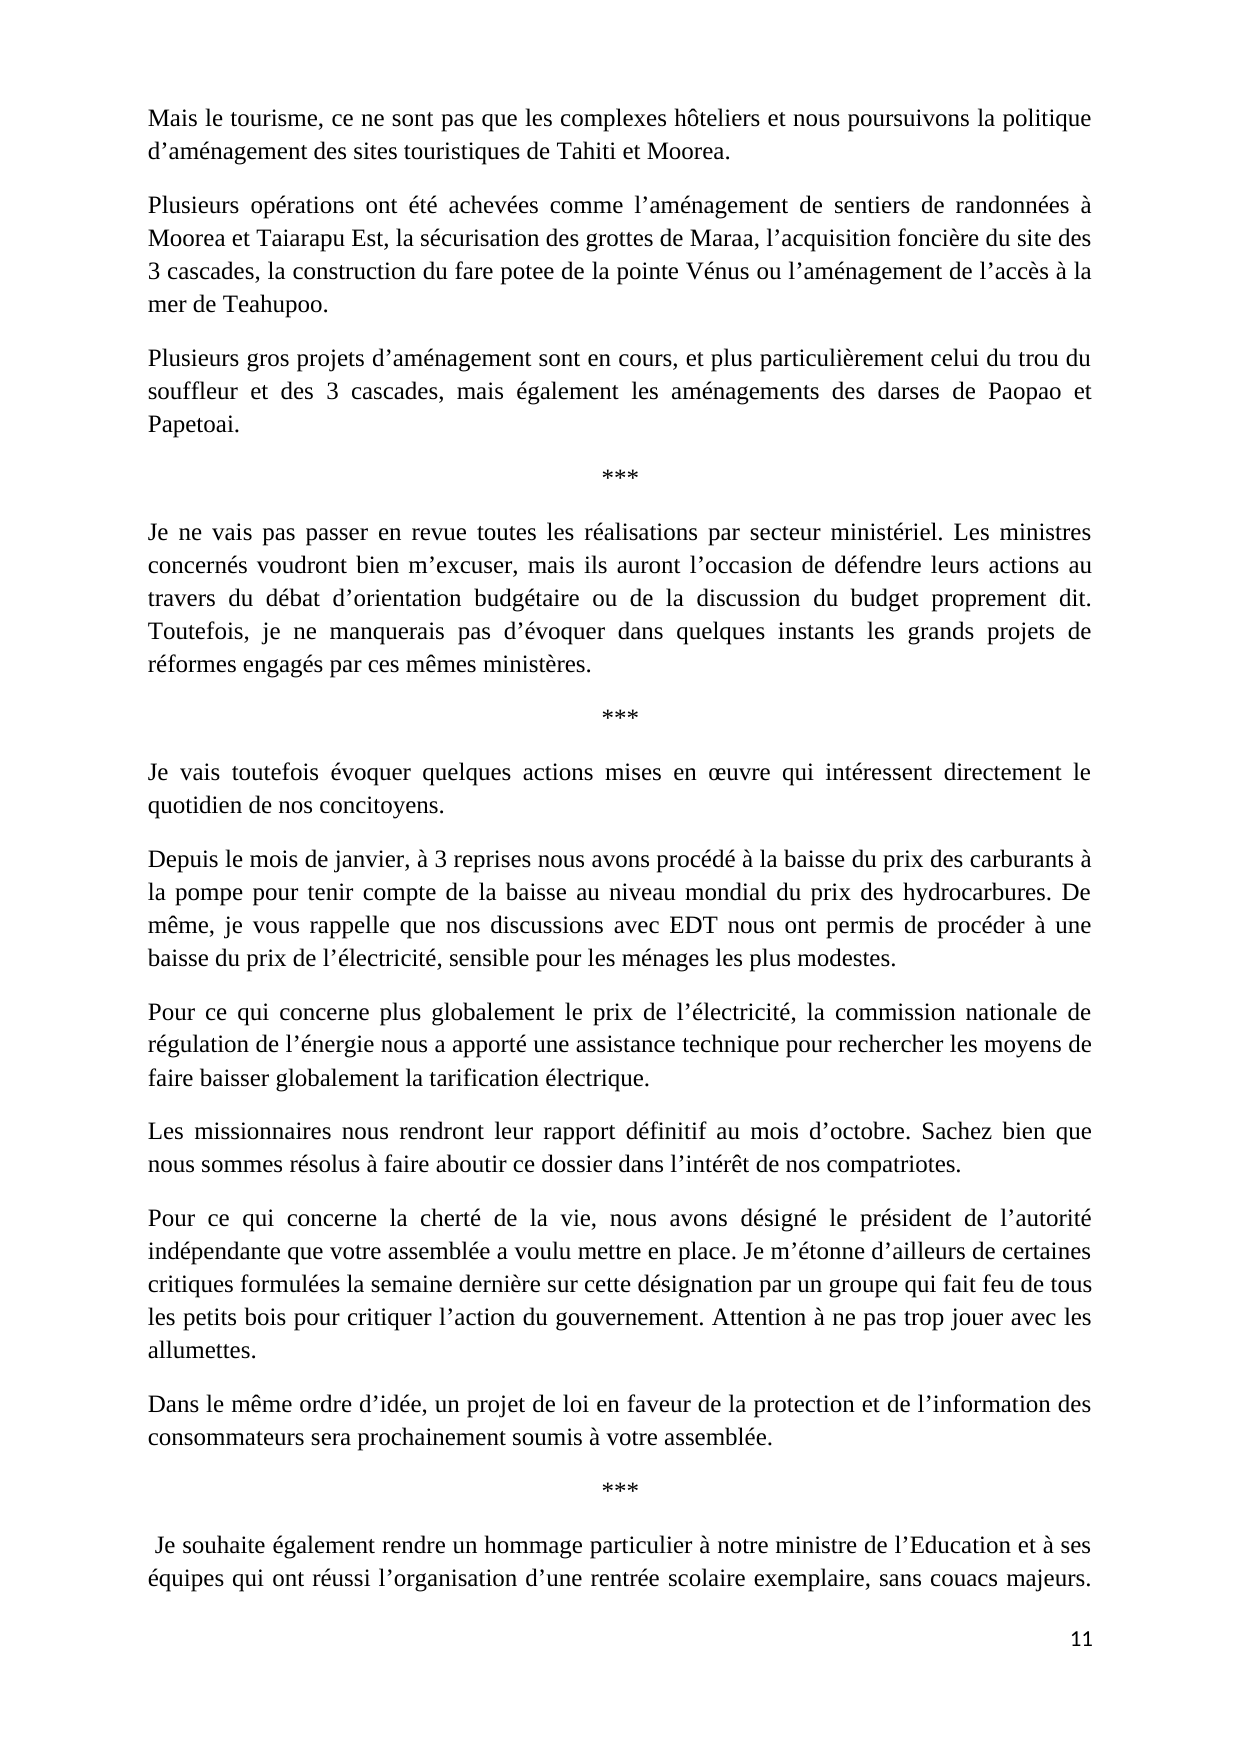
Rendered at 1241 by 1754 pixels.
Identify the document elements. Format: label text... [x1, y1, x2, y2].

text Depuis le mois de janvier, à 3 reprises nous avons procédé à la baisse du prix des carburants à la pompe pour tenir compte de la baisse au niveau mondial du prix des hydrocarbures. De même, je vous rappelle que nos discussions avec EDT nous ont permis de procéder à une baisse du prix de l’électricité, sensible pour les ménages les plus modestes. [148, 844, 1093, 971]
text Je vais toutefois évoquer quelques actions mises en œuvre qui intéressent directement le quotidien de nos concitoyens. [148, 757, 1093, 818]
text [148, 1530, 1093, 1592]
text *** [148, 463, 1093, 492]
text *** [148, 703, 1093, 732]
text *** [148, 1476, 1093, 1505]
text Pour ce qui concerne la cherté de la vie, nous avons désigné le président de l’autorité indépendante que votre assemblée a voulu mettre en place. Je m’étonne d’ailleurs de certaines critiques formulées la semaine dernière sur cette désignation par un groupe qui fait feu de tous les petits bois pour critiquer l’action du gouvernement. Attention à ne pas trop jouer avec les allumettes. [148, 1203, 1093, 1364]
text Je ne vais pas passer en revue toutes les réalisations par secteur ministériel. Les ministres concernés voudront bien m’excuser, mais ils auront l’occasion de défendre leurs actions au travers du débat d’orientation budgétaire ou de la discussion du budget proprement dit. Toutefois, je ne manquerais pas d’évoquer dans quelques instants les grands projets de réformes engagés par ces mêmes ministères. [148, 517, 1093, 678]
text Plusieurs gros projets d’aménagement sont en cours, et plus particulièrement celui du trou du souffleur et des 3 cascades, mais également les aménagements des darses de Paopao et Papetoai. [148, 343, 1093, 438]
text Pour ce qui concerne plus globalement le prix de l’électricité, la commission nationale de régulation de l’énergie nous a apporté une assistance technique pour rechercher les moyens de faire baisser globalement la tarification électrique. [148, 997, 1093, 1091]
text Plusieurs opérations ont été achevées comme l’aménagement de sentiers de randonnées à Moorea et Taiarapu Est, la sécurisation des grottes de Maraa, l’acquisition foncière du site des 3 cascades, la construction du fare potee de la pointe Vénus ou l’aménagement de l’accès à la mer de Teahupoo. [148, 190, 1093, 318]
text Mais le tourisme, ce ne sont pas que les complexes hôteliers et nous poursuivons la politique d’aménagement des sites touristiques de Tahiti et Moorea. [148, 103, 1093, 165]
text Dans le même ordre d’idée, un projet de loi en faveur de la protection et de l’information des consommateurs sera prochainement soumis à votre assemblée. [148, 1389, 1093, 1451]
text Les missionnaires nous rendront leur rapport définitif au mois d’octobre. Sachez bien que nous sommes résolus à faire aboutir ce dossier dans l’intérêt de nos compatriotes. [148, 1116, 1093, 1178]
